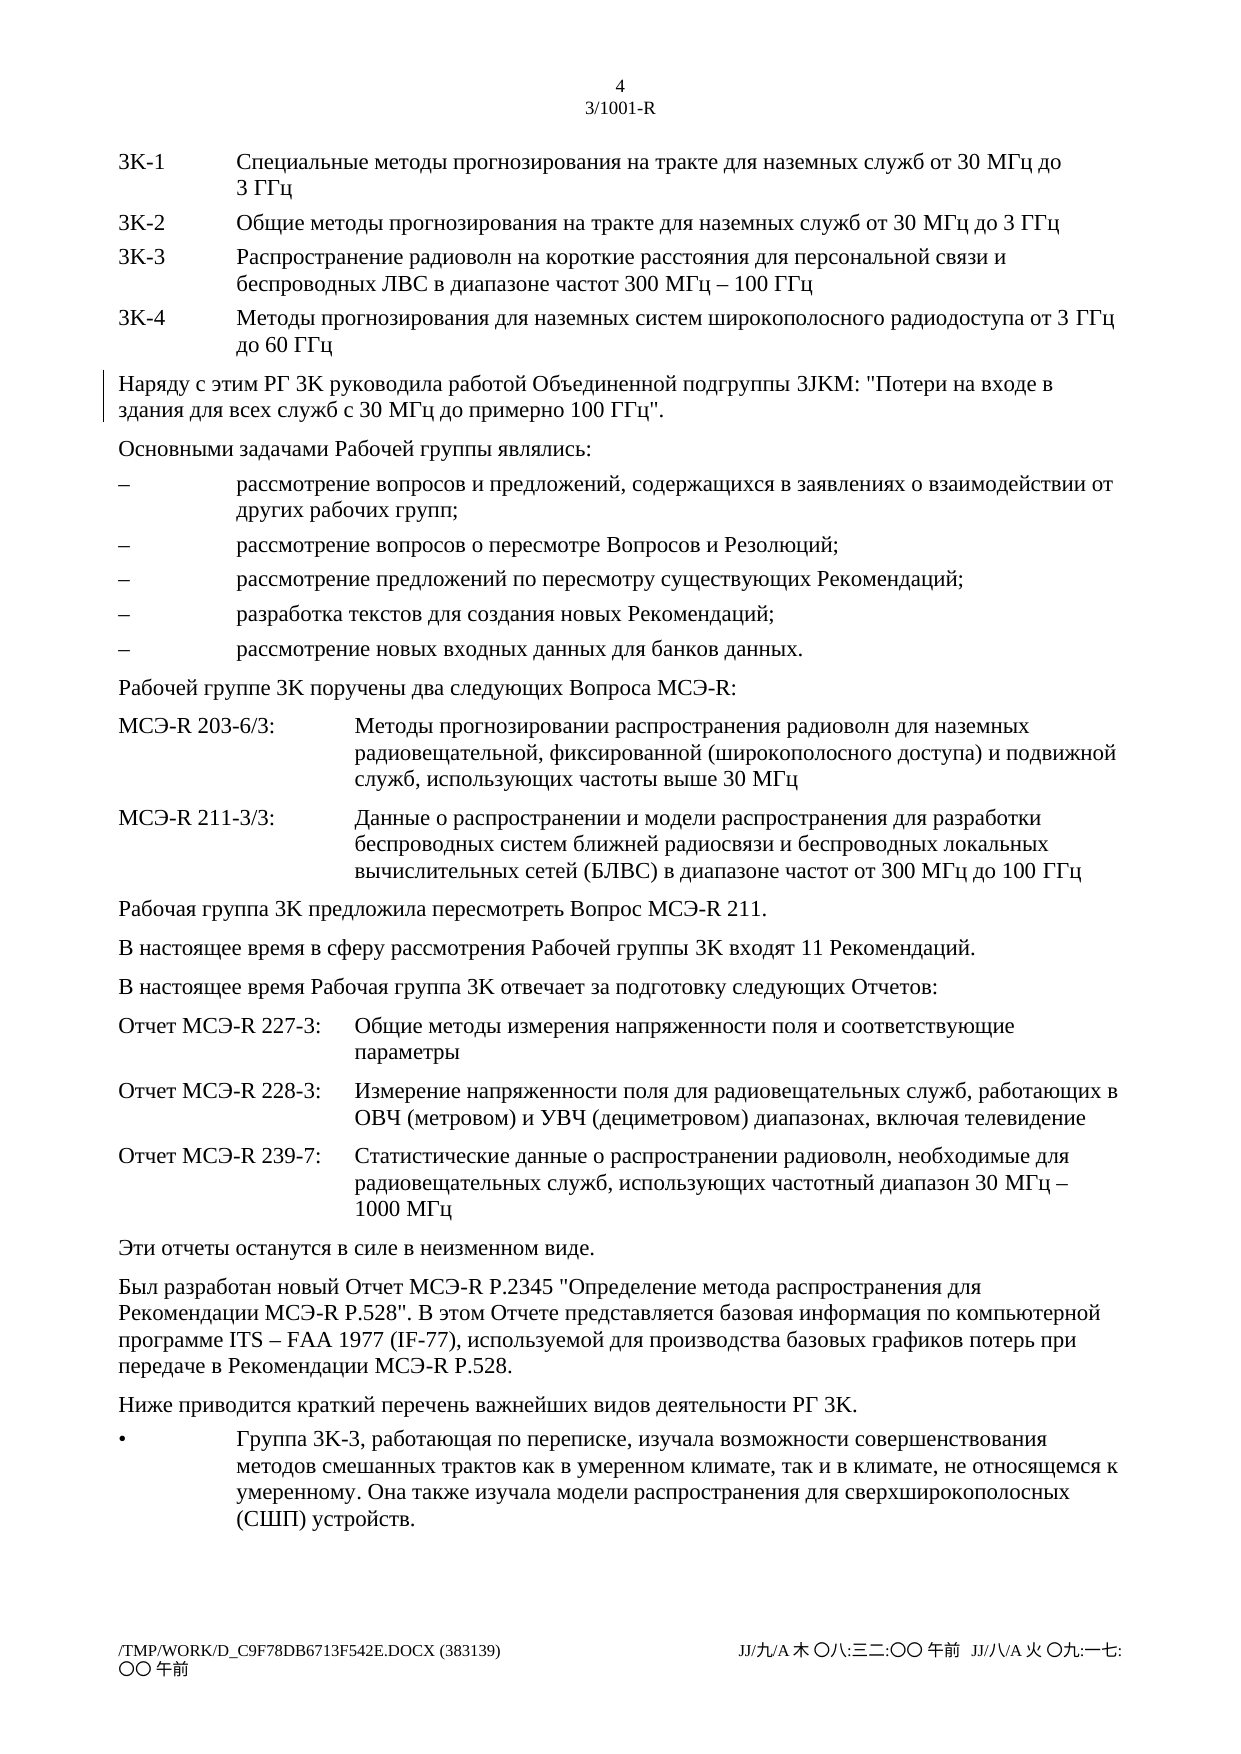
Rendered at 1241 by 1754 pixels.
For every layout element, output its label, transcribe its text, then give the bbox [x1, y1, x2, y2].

text – разработка текстов для создания новых Рекомендаций; [118, 600, 1122, 626]
text – рассмотрение новых входных данных для банков данных. [118, 635, 1122, 661]
text – рассмотрение вопросов и предложений, содержащихся в заявлениях о взаимодействии от других рабочих групп; [118, 469, 1122, 522]
text 3K-4 Методы прогнозирования для наземных систем широкополосного радиодоступа от 3 ГГц до 60 ГГц [118, 304, 1122, 357]
text Был разработан новый Отчет МСЭ-R P.2345 "Определение метода распространения для Рекомендации МСЭ-R P.528". В этом Отчете представляется базовая информация по компьютерной программе ITS – FAA 1977 (IF-77), используемой для производства базовых графиков потерь при передаче в Рекомендации МСЭ-R P.528. [118, 1273, 1122, 1378]
text Отчет МСЭ-R 227-3: Общие методы измерения напряженности поля и соответствующие параметры [118, 1012, 1122, 1065]
text МСЭ‎‎-R 203-6/3: Методы прогнозировании распространения радиоволн для наземных радиовещательной, фиксированной (широкополосного доступа) и подвижной служб, использующих частоты выше 30 МГц [118, 712, 1122, 791]
text – рассмотрение предложений по пересмотру существующих Рекомендаций; [118, 565, 1122, 592]
text Рабочей группе 3K поручены два следующих Вопроса МСЭ-R: [118, 673, 1122, 700]
text В настоящее время в сферу рассмотрения Рабочей группы 3K входят 11 Рекомендаций. [118, 934, 1122, 961]
text 3K-1 Специальные методы прогнозирования на тракте для наземных служб от 30 МГц до 3 ГГц [118, 148, 1122, 200]
text В настоящее время Рабочая группа ‎3K отвечает за подготовку следующих Отчетов: [118, 973, 1122, 999]
text Отчет МСЭ-R 228-3: Измерение напряженности поля для радиовещательных служб, работающих в ОВЧ (метровом) и УВЧ (дециметровом) диапазонах, включая телевидение [118, 1077, 1122, 1130]
text 3K-3 Распространение радиоволн на короткие расстояния для персональной связи и беспроводных ЛВС в диапазоне частот 300 МГц – 100 ГГц [118, 243, 1122, 296]
text МСЭ‎-R 211-3/3: Данные о распространении и модели распространения для разработки беспроводных систем ближней радиосвязи и беспроводных локальных вычислительных сетей (БЛВС) в диапазоне частот от 300 МГц до 100 ГГц [118, 804, 1122, 883]
text Рабочая группа ‎3K предложила пересмотреть Вопрос МСЭ-R 211. [118, 896, 1122, 922]
text Ниже приводится краткий перечень важнейших видов деятельности РГ 3K. [118, 1391, 1122, 1417]
text Отчет МСЭ-R 239-7: Статистические данные о распространении радиоволн, необходимые для радиовещательных служб, использующих частотный диапазон 30 МГц – 1000 МГц [118, 1142, 1122, 1222]
text Наряду с этим РГ 3K руководила работой Объединенной подгруппы 3JKM: "Потери на входе в здания для всех служб с 30 МГц до примерно 100 ГГц". [118, 370, 1122, 422]
text 3K-2 Общие методы прогнозирования на тракте для наземных служб от 30 МГц до 3 ГГц [118, 209, 1122, 235]
text • Группа 3K-3, работающая по переписке, изучала возможности совершенствования методов смешанных трактов как в умеренном климате, так и в климате, не относящемся к умеренному. Она также изучала модели распространения для сверхширокополосных (СШП) устройств. [118, 1426, 1122, 1531]
text – рассмотрение вопросов о пересмотре Вопросов и Резолюций; [118, 531, 1122, 557]
text Эти отчеты останутся в силе в неизменном виде. [118, 1234, 1122, 1260]
text Основными задачами Рабочей группы являлись: [118, 435, 1122, 461]
